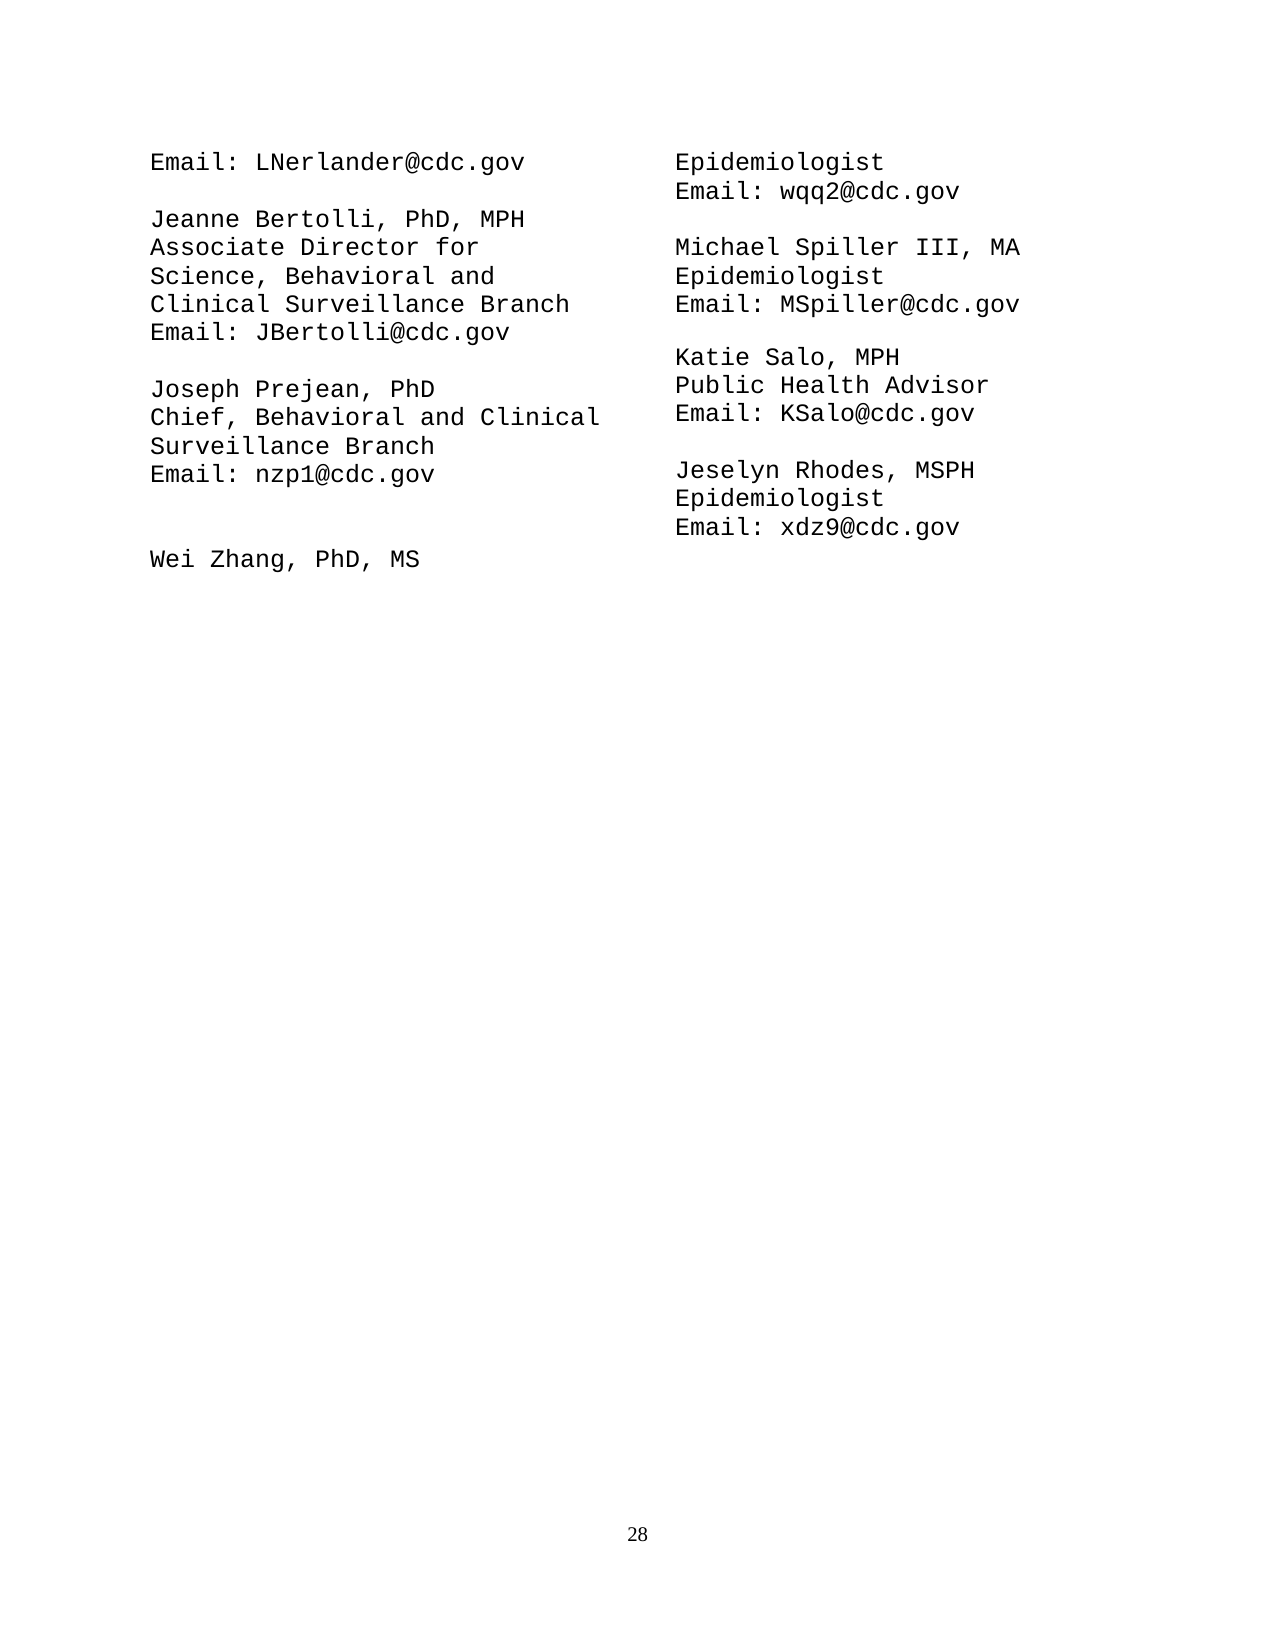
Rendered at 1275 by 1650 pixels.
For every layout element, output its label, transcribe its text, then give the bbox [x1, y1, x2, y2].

text Katie Salo, MPH [675, 344, 1125, 372]
text Chief, Behavioral and Clinical Surveillance Branch [150, 405, 600, 462]
text Email: wqq2@cdc.gov [675, 178, 1125, 207]
text Wei Zhang, PhD, MS [150, 547, 600, 575]
text Email: LNerlander@cdc.gov [150, 150, 600, 178]
text Email: JBertolli@cdc.gov [150, 320, 600, 348]
text Associate Director for Science, Behavioral and Clinical Surveillance Branch [150, 235, 600, 320]
text Epidemiologist [675, 150, 1125, 178]
text Jeanne Bertolli, PhD, MPH [150, 207, 600, 235]
text Email: xdz9@cdc.gov [675, 514, 1125, 542]
text Michael Spiller III, MA [675, 235, 1125, 263]
text Joseph Prejean, PhD [150, 377, 600, 405]
text Email: nzp1@cdc.gov [150, 462, 600, 490]
text Email: MSpiller@cdc.gov [675, 292, 1125, 344]
text Email: KSalo@cdc.gov [675, 401, 1125, 429]
text Epidemiologist [675, 263, 1125, 292]
text Epidemiologist [675, 486, 1125, 514]
text Jeselyn Rhodes, MSPH [675, 457, 1125, 486]
text Public Health Advisor [675, 372, 1125, 401]
